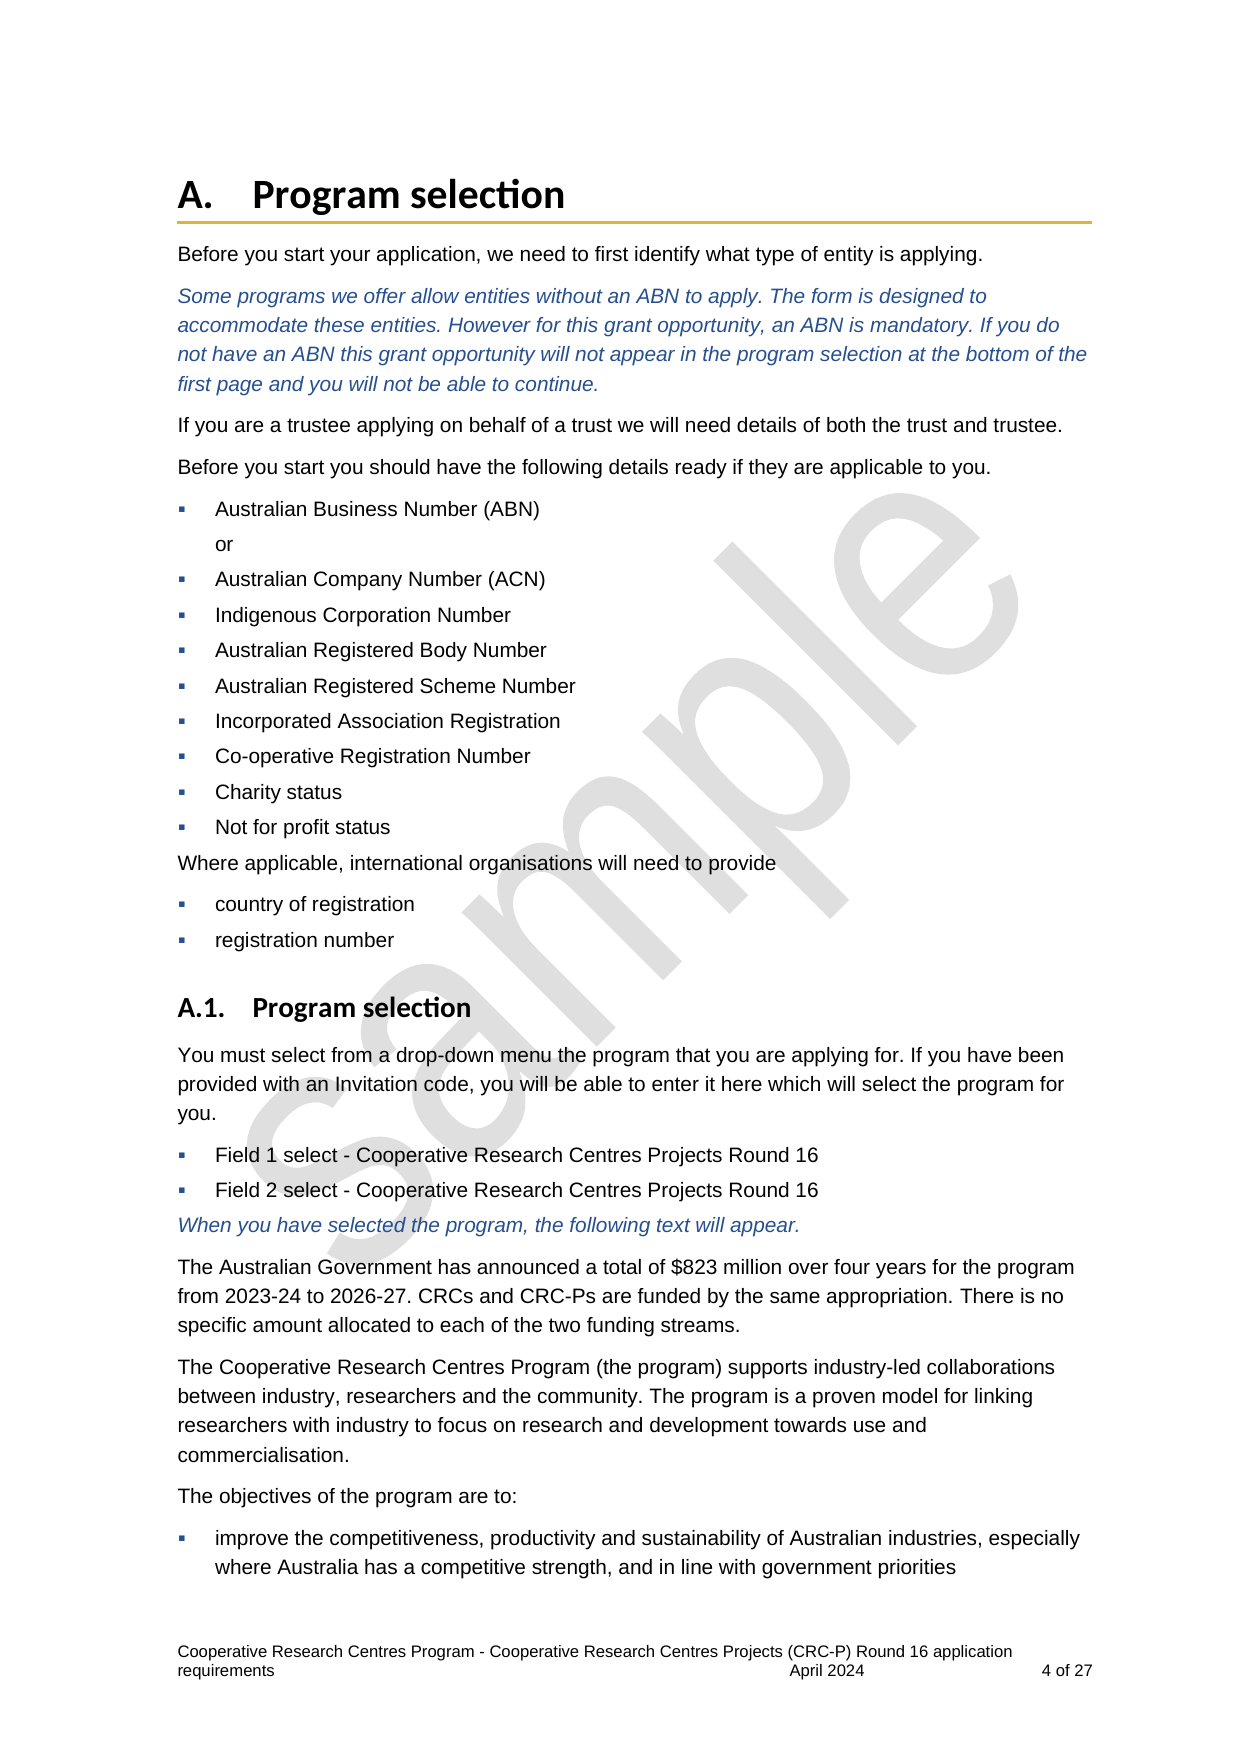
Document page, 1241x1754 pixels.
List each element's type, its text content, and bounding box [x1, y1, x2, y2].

list registration number [177, 922, 1092, 952]
list or [215, 527, 1092, 556]
list Indigenous Corporation Number [177, 597, 1092, 627]
list Australian Registered Scheme Number [177, 668, 1092, 697]
subtitle Program selection [177, 168, 1092, 221]
text You must select from a drop-down menu the program that you are applying for. If you have been provided with an Invitation code, you will be able to enter it here which will select the program for you. [177, 1037, 1092, 1125]
text Before you start your application, we need to first identify what type of entity is applying. [177, 237, 1092, 266]
text Before you start you should have the following details ready if they are applicable to you. [177, 449, 1092, 479]
text Some programs we offer allow entities without an ABN to apply. The form is designed to accommodate these entities. However for this grant opportunity, an ABN is mandatory. If you do not have an ABN this grant opportunity will not appear in the program selection at the bottom of the first page and you will not be able to continue. [177, 279, 1092, 395]
list improve the competitiveness, productivity and sustainability of Australian industries, especially where Australia has a competitive strength, and in line with government priorities [177, 1521, 1092, 1579]
text The Cooperative Research Centres Program (the program) supports industry-led collaborations between industry, researchers and the community. The program is a proven model for linking researchers with industry to focus on research and development towards use and commercialisation. [177, 1350, 1092, 1466]
list Australian Registered Body Number [177, 633, 1092, 662]
list Field 1 select - Cooperative Research Centres Projects Round 16 [177, 1137, 1092, 1166]
text The Australian Government has announced a total of $823 million over four years for the program from 2023-24 to 2026-27. CRCs and CRC-Ps are funded by the same appropriation. There is no specific amount allocated to each of the two funding streams. [177, 1250, 1092, 1337]
text The objectives of the program are to: [177, 1479, 1092, 1508]
text When you have selected the program, the following text will appear. [177, 1208, 1092, 1237]
subtitle Program selection [177, 989, 1092, 1025]
list Co-operative Registration Number [177, 739, 1092, 768]
list Incorporated Association Registration [177, 704, 1092, 733]
text If you are a trustee applying on behalf of a trust we will need details of both the trust and trustee. [177, 408, 1092, 437]
list Charity status [177, 774, 1092, 804]
list Not for profit status [177, 810, 1092, 839]
text Where applicable, international organisations will need to provide [177, 845, 1092, 874]
list Australian Company Number (ACN) [177, 562, 1092, 591]
list Field 2 select - Cooperative Research Centres Projects Round 16 [177, 1173, 1092, 1202]
list Australian Business Number (ABN) [177, 491, 1092, 520]
list country of registration [177, 887, 1092, 916]
